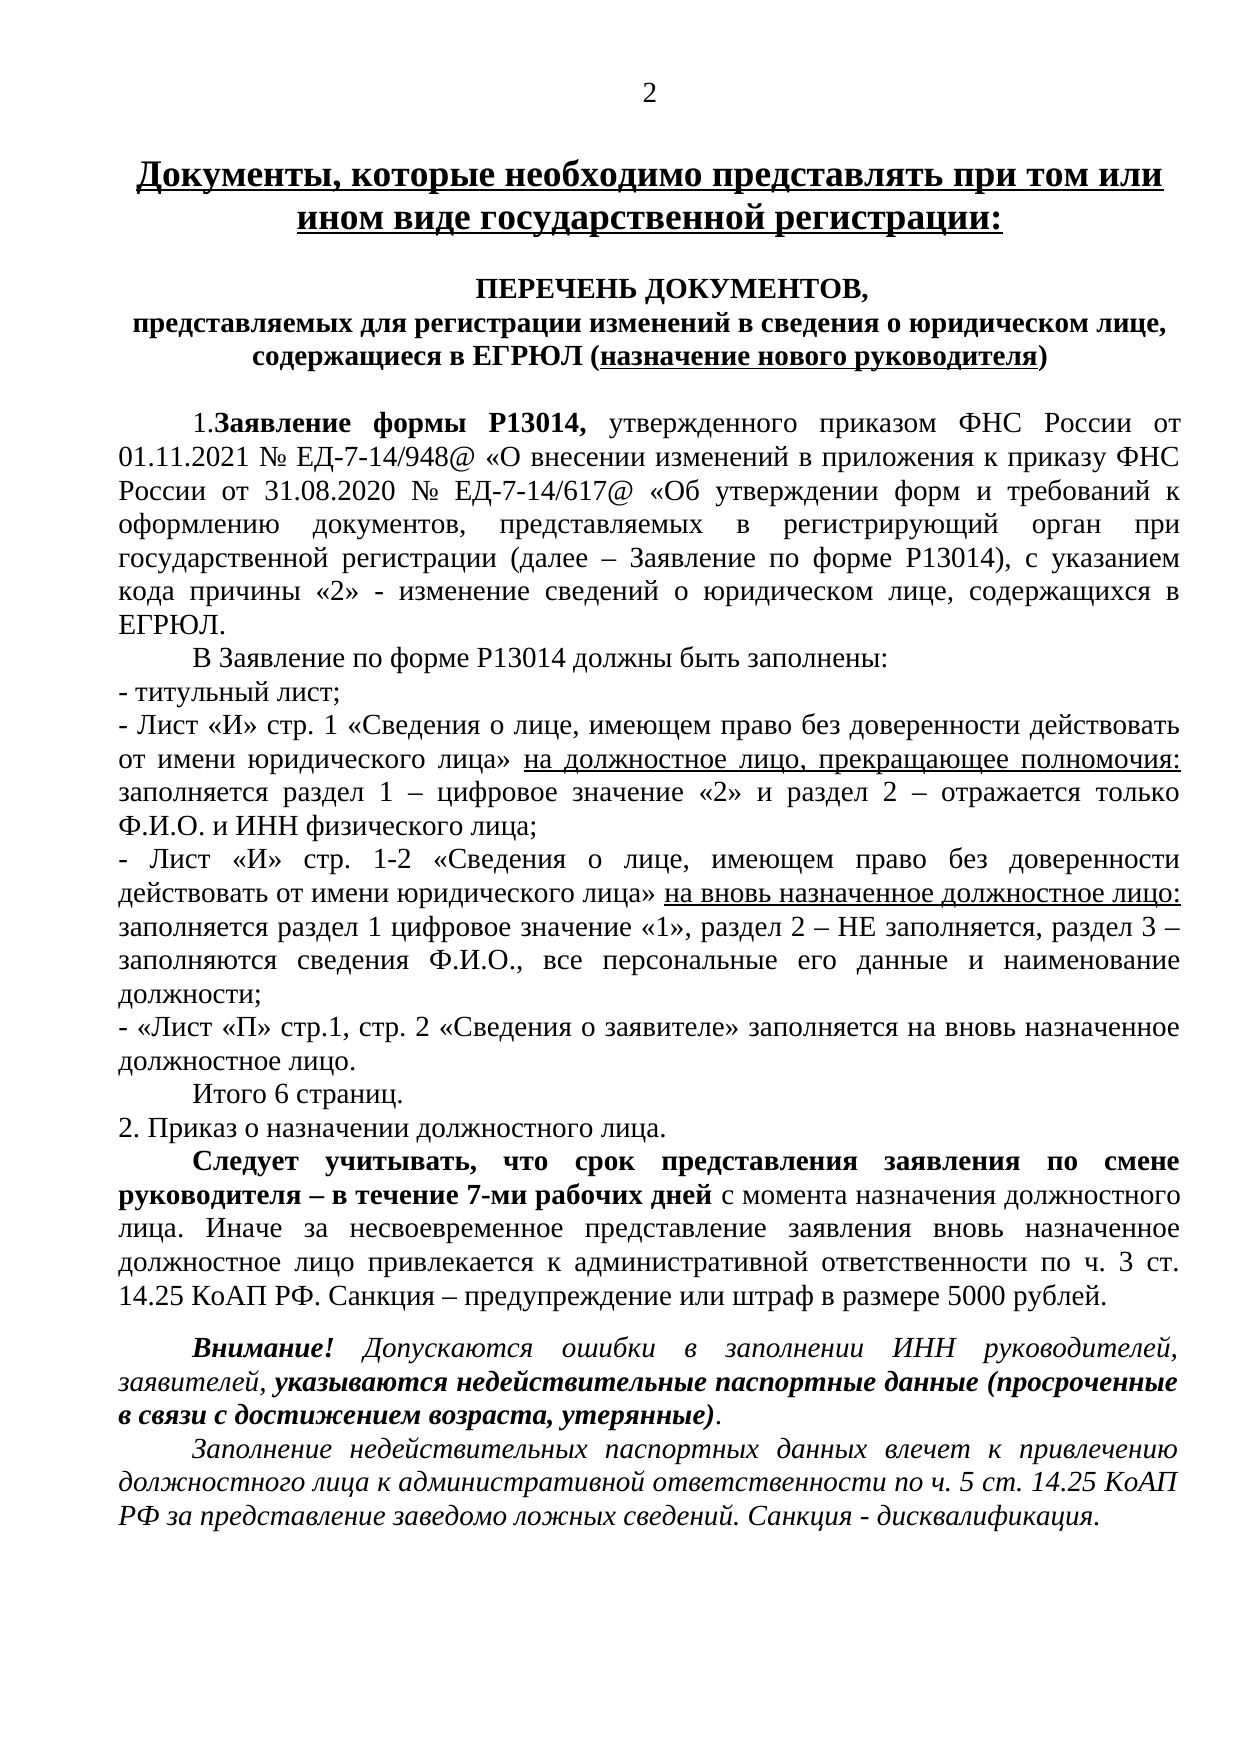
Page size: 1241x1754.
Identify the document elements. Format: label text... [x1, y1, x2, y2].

title представляемых для регистрации изменений в сведения о юридическом лице, содержащиеся в ЕГРЮЛ (назначение нового руководителя) [118, 305, 1181, 372]
text - титульный лист; [118, 674, 1181, 707]
text - Лист «И» стр. 1-2 «Сведения о лице, имеющем право без доверенности действовать от имени юридического лица» на вновь назначенное должностное лицо: заполняется раздел 1 цифровое значение «1», раздел 2 – НЕ заполняется, раздел 3 – заполняются сведения Ф.И.О., все персональные его данные и наименование должности; [118, 842, 1181, 1009]
text 2. Приказ о назначении должностного лица. [118, 1110, 1181, 1143]
title ПЕРЕЧЕНЬ ДОКУМЕНТОВ, [118, 271, 1181, 305]
text - «Лист «П» стр.1, стр. 2 «Сведения о заявителе» заполняется на вновь назначенное должностное лицо. [118, 1009, 1181, 1076]
text Следует учитывать, что срок представления заявления по смене руководителя – в течение 7-ми рабочих дней с момента назначения должностного лица. Иначе за несвоевременное представление заявления вновь назначенное должностное лицо привлекается к административной ответственности по ч. 3 ст. 14.25 КоАП РФ. Санкция – предупреждение или штраф в размере 5000 рублей. [118, 1143, 1181, 1311]
text Внимание! Допускаются ошибки в заполнении ИНН руководителей, заявителей, указываются недействительные паспортные данные (просроченные в связи с достижением возраста, утерянные). [118, 1330, 1181, 1431]
text - Лист «И» стр. 1 «Сведения о лице, имеющем право без доверенности действовать от имени юридического лица» на должностное лицо, прекращающее полномочия: заполняется раздел 1 – цифровое значение «2» и раздел 2 – отражается только Ф.И.О. и ИНН физического лица; [118, 707, 1181, 842]
text Заполнение недействительных паспортных данных влечет к привлечению должностного лица к административной ответственности по ч. 5 ст. 14.25 КоАП РФ за представление заведомо ложных сведений. Санкция - дисквалификация. [118, 1431, 1181, 1532]
text 1.Заявление формы Р13014, утвержденного приказом ФНС России от 01.11.2021 № ЕД-7-14/948@ «О внесении изменений в приложения к приказу ФНС России от 31.08.2020 № ЕД-7-14/617@ «Об утверждении форм и требований к оформлению документов, представляемых в регистрирующий орган при государственной регистрации (далее – Заявление по форме Р13014), с указанием кода причины «2» - изменение сведений о юридическом лице, содержащихся в ЕГРЮЛ. [118, 406, 1181, 640]
title Документы, которые необходимо представлять при том или ином виде государственной регистрации: [118, 152, 1181, 238]
text Итого 6 страниц. [118, 1076, 1181, 1110]
text В Заявление по форме Р13014 должны быть заполнены: [118, 640, 1181, 674]
